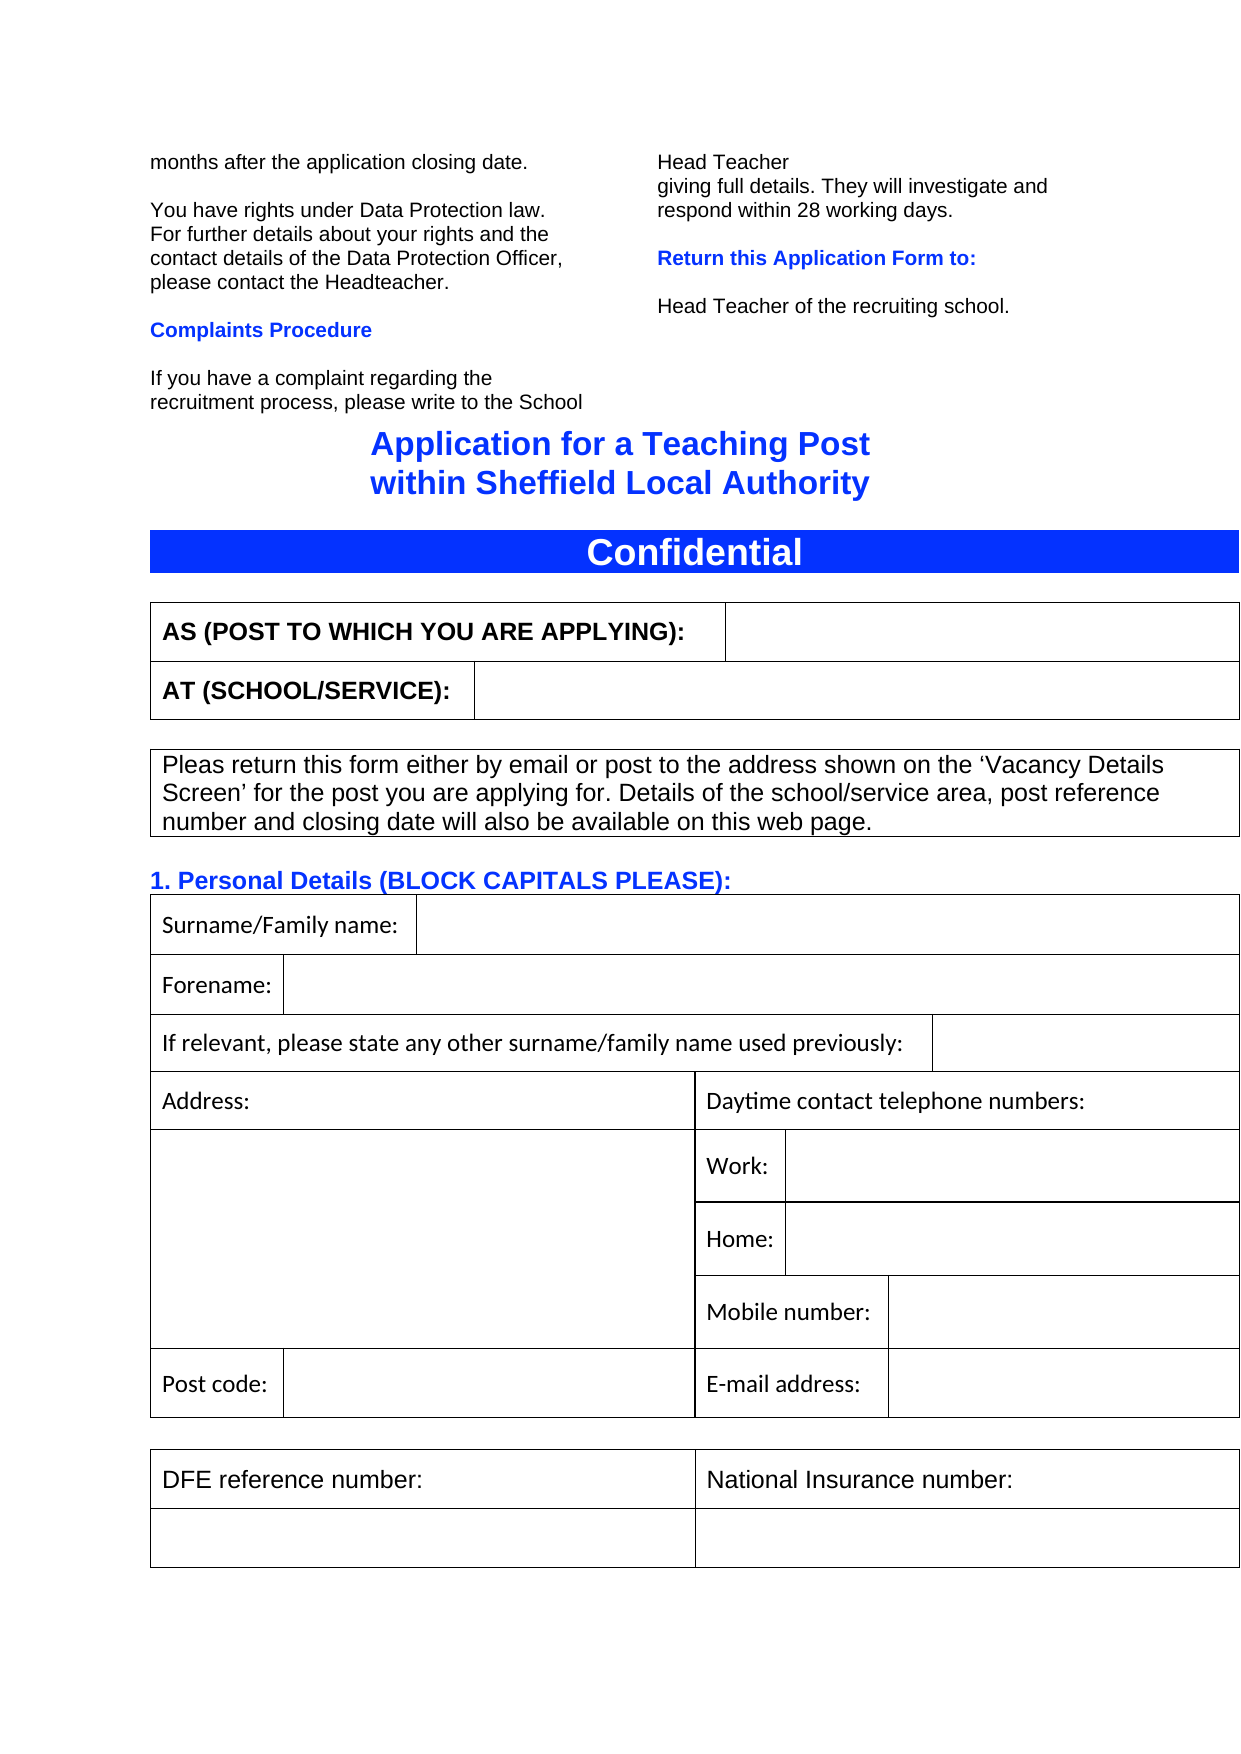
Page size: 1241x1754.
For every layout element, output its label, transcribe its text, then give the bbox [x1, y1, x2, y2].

text 1. Personal Details (BLOCK CAPITALS PLEASE): [150, 866, 1090, 894]
text Complaints Procedure [150, 318, 583, 342]
table_cell [889, 1276, 1239, 1348]
table_cell Work: [696, 1130, 785, 1201]
text giving full details. They will investigate and respond within 28 working days. [657, 174, 1090, 222]
table_cell Daytime contact telephone numbers: [696, 1072, 1239, 1129]
text If you have a complaint regarding the recruitment process, please write to the School Head Teacher [150, 366, 595, 413]
table_cell Post code: [151, 1349, 283, 1417]
table_cell [696, 1509, 1239, 1567]
table_header National Insurance number: [696, 1450, 1239, 1508]
table_header DFE reference number: [151, 1450, 695, 1508]
text Application for a Teaching Post [150, 424, 1090, 463]
table_cell If relevant, please state any other surname/family name used previously: [151, 1015, 932, 1071]
text Head Teacher of the recruiting school. [657, 294, 1090, 318]
table_cell [284, 955, 1239, 1014]
text within Sheffield Local Authority [150, 463, 1090, 501]
table_cell Address: [151, 1072, 694, 1129]
table_cell AT (SCHOOL/SERVICE): [151, 662, 474, 719]
table_header Confidential [150, 530, 1239, 573]
table_header [726, 603, 1239, 661]
table_cell Forename: [151, 955, 283, 1014]
table_cell [889, 1349, 1239, 1417]
table_header Surname/Family name: [151, 895, 416, 954]
table_header [417, 895, 1239, 954]
text Return this Application Form to: [657, 246, 1090, 270]
table_cell [284, 1349, 694, 1417]
table_cell [151, 1509, 695, 1567]
table_cell E-mail address: [696, 1349, 888, 1417]
table_cell [786, 1203, 1239, 1275]
table_cell Mobile number: [696, 1276, 888, 1348]
table_cell [933, 1015, 1239, 1071]
text If you have a complaint regarding the recruitment process, please write to the School Head Teacher [657, 150, 1102, 174]
table_cell Home: [696, 1203, 785, 1275]
table_header AS (POST TO WHICH YOU ARE APPLYING): [151, 603, 725, 661]
table_cell [475, 662, 1239, 719]
table_cell [786, 1130, 1239, 1201]
text You have rights under Data Protection law. For further details about your rights and the contact details of the Data Protection Officer, please contact the Headteacher. [150, 198, 583, 294]
table_cell [151, 1130, 694, 1348]
table_header Pleas return this form either by email or post to the address shown on the ‘Vacancy Details Screen’ for the post you are applying for. Details of the school/service area, post reference number and closing date will also be available on this web page. [151, 750, 1239, 836]
